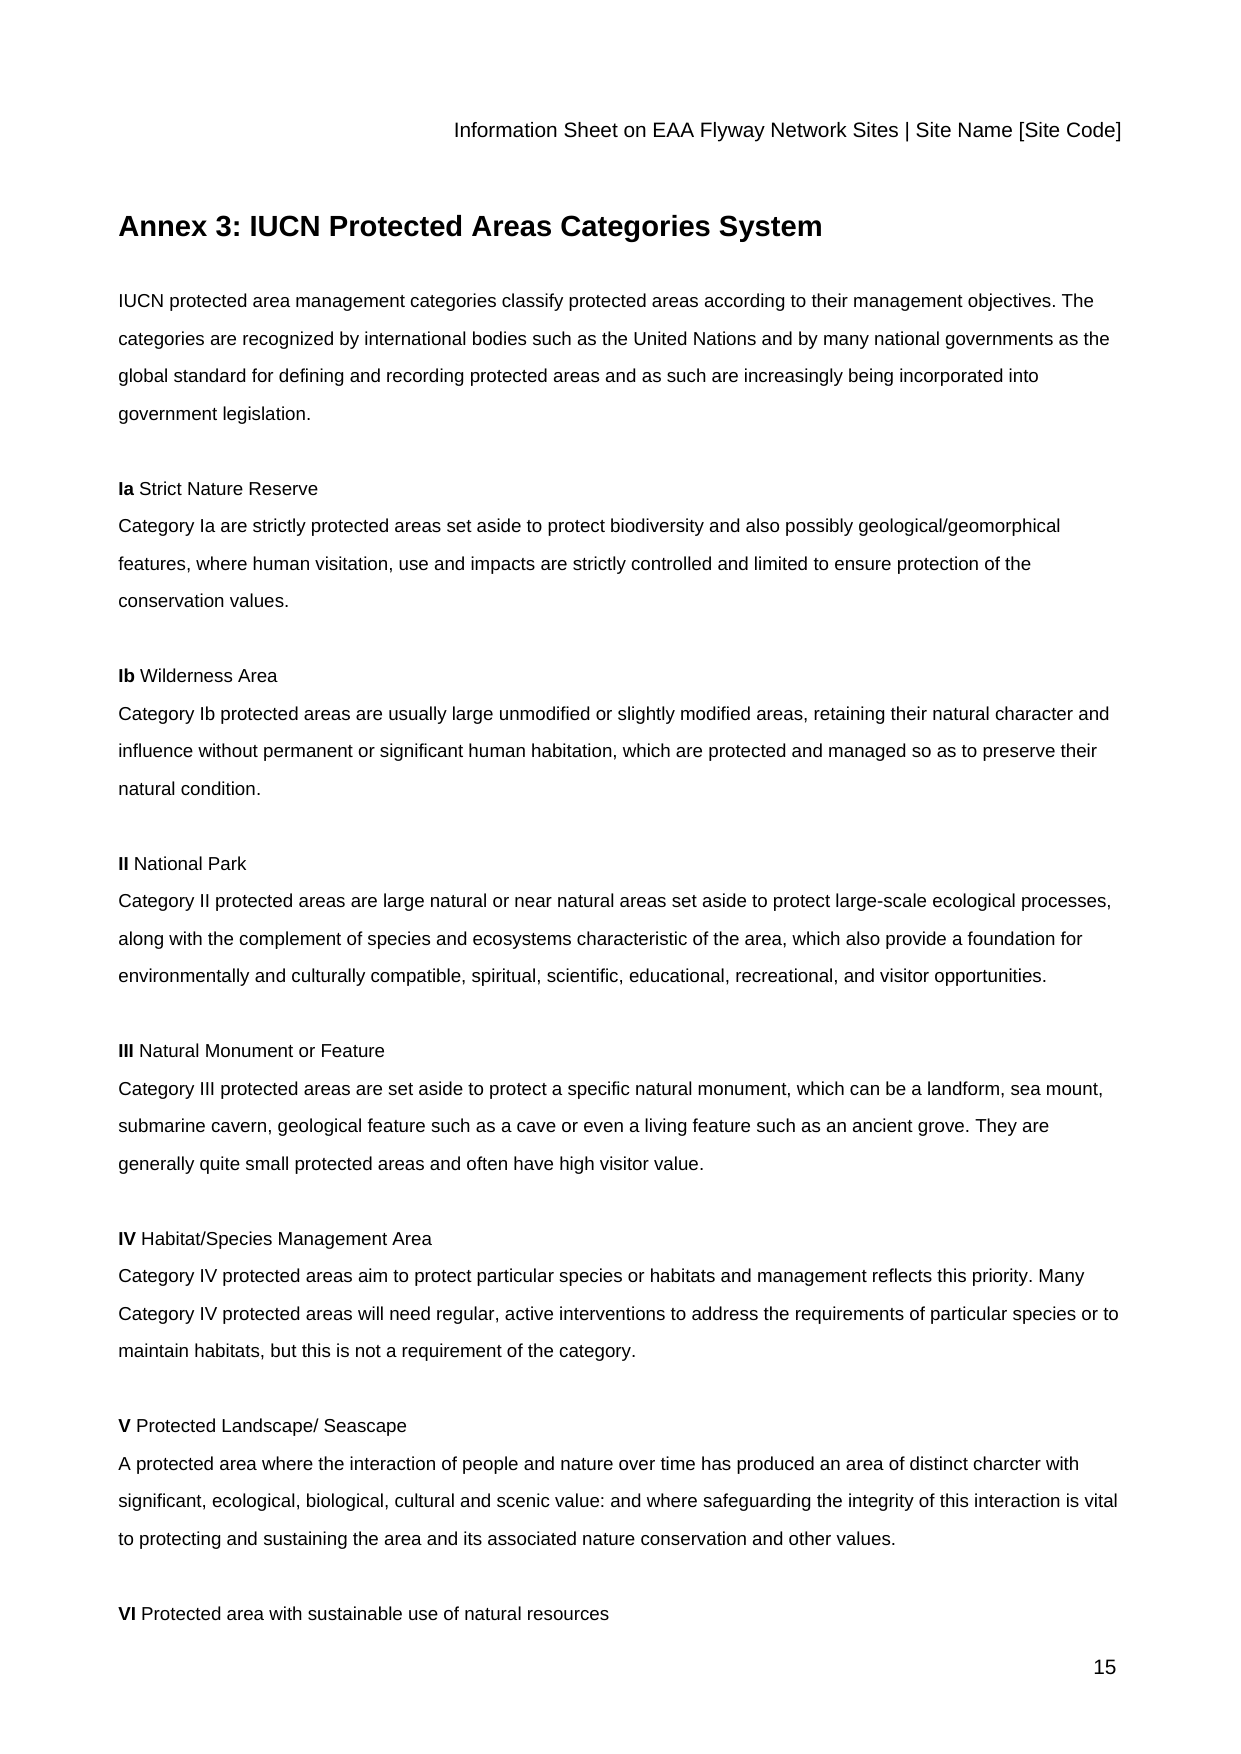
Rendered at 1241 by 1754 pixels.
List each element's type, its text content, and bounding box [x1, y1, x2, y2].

text IV Habitat/Species Management Area [118, 1220, 1122, 1257]
text A protected area where the interaction of people and nature over time has produced an area of distinct charcter with significant, ecological, biological, cultural and scenic value: and where safeguarding the integrity of this interaction is vital to protecting and sustaining the area and its associated nature conservation and other values. [118, 1445, 1122, 1557]
text Ia Strict Nature Reserve [118, 470, 1122, 507]
text Annex 3: IUCN Protected Areas Categories System [118, 207, 1122, 245]
text VI Protected area with sustainable use of natural resources [118, 1595, 1122, 1632]
text Category Ia are strictly protected areas set aside to protect biodiversity and also possibly geological/geomorphical features, where human visitation, use and impacts are strictly controlled and limited to ensure protection of the conservation values. [118, 507, 1122, 620]
text Category Ib protected areas are usually large unmodified or slightly modified areas, retaining their natural character and influence without permanent or significant human habitation, which are protected and managed so as to preserve their natural condition. [118, 695, 1122, 807]
text or Feature [118, 1032, 1122, 1070]
text Category III protected areas are set aside to protect a specific natural monument, which can be a landform, sea mount, submarine cavern, geological feature such as a cave or even a living feature such as an ancient grove. They are generally quite small protected areas and often have high visitor value. [118, 1070, 1122, 1182]
text IUCN protected area management categories classify protected areas according to their management objectives. The categories are recognized by international bodies such as the United Nations and by many national governments as the global standard for defining and recording protected areas and as such are increasingly being incorporated into government legislation. [118, 282, 1122, 432]
text Category IV protected areas aim to protect particular species or habitats and management reflects this priority. Many Category IV protected areas will need regular, active interventions to address the requirements of particular species or to maintain habitats, but this is not a requirement of the category. [118, 1257, 1122, 1370]
text II National Park [118, 845, 1122, 882]
text V Protected Landscape/ Seascape [118, 1407, 1122, 1445]
text Category II protected areas are large natural or near natural areas set aside to protect large-scale ecological processes, along with the complement of species and ecosystems characteristic of the area, which also provide a foundation for environmentally and culturally compatible, spiritual, scientific, educational, recreational, and visitor opportunities. [118, 882, 1122, 995]
text Ib Wilderness Area [118, 657, 1122, 695]
